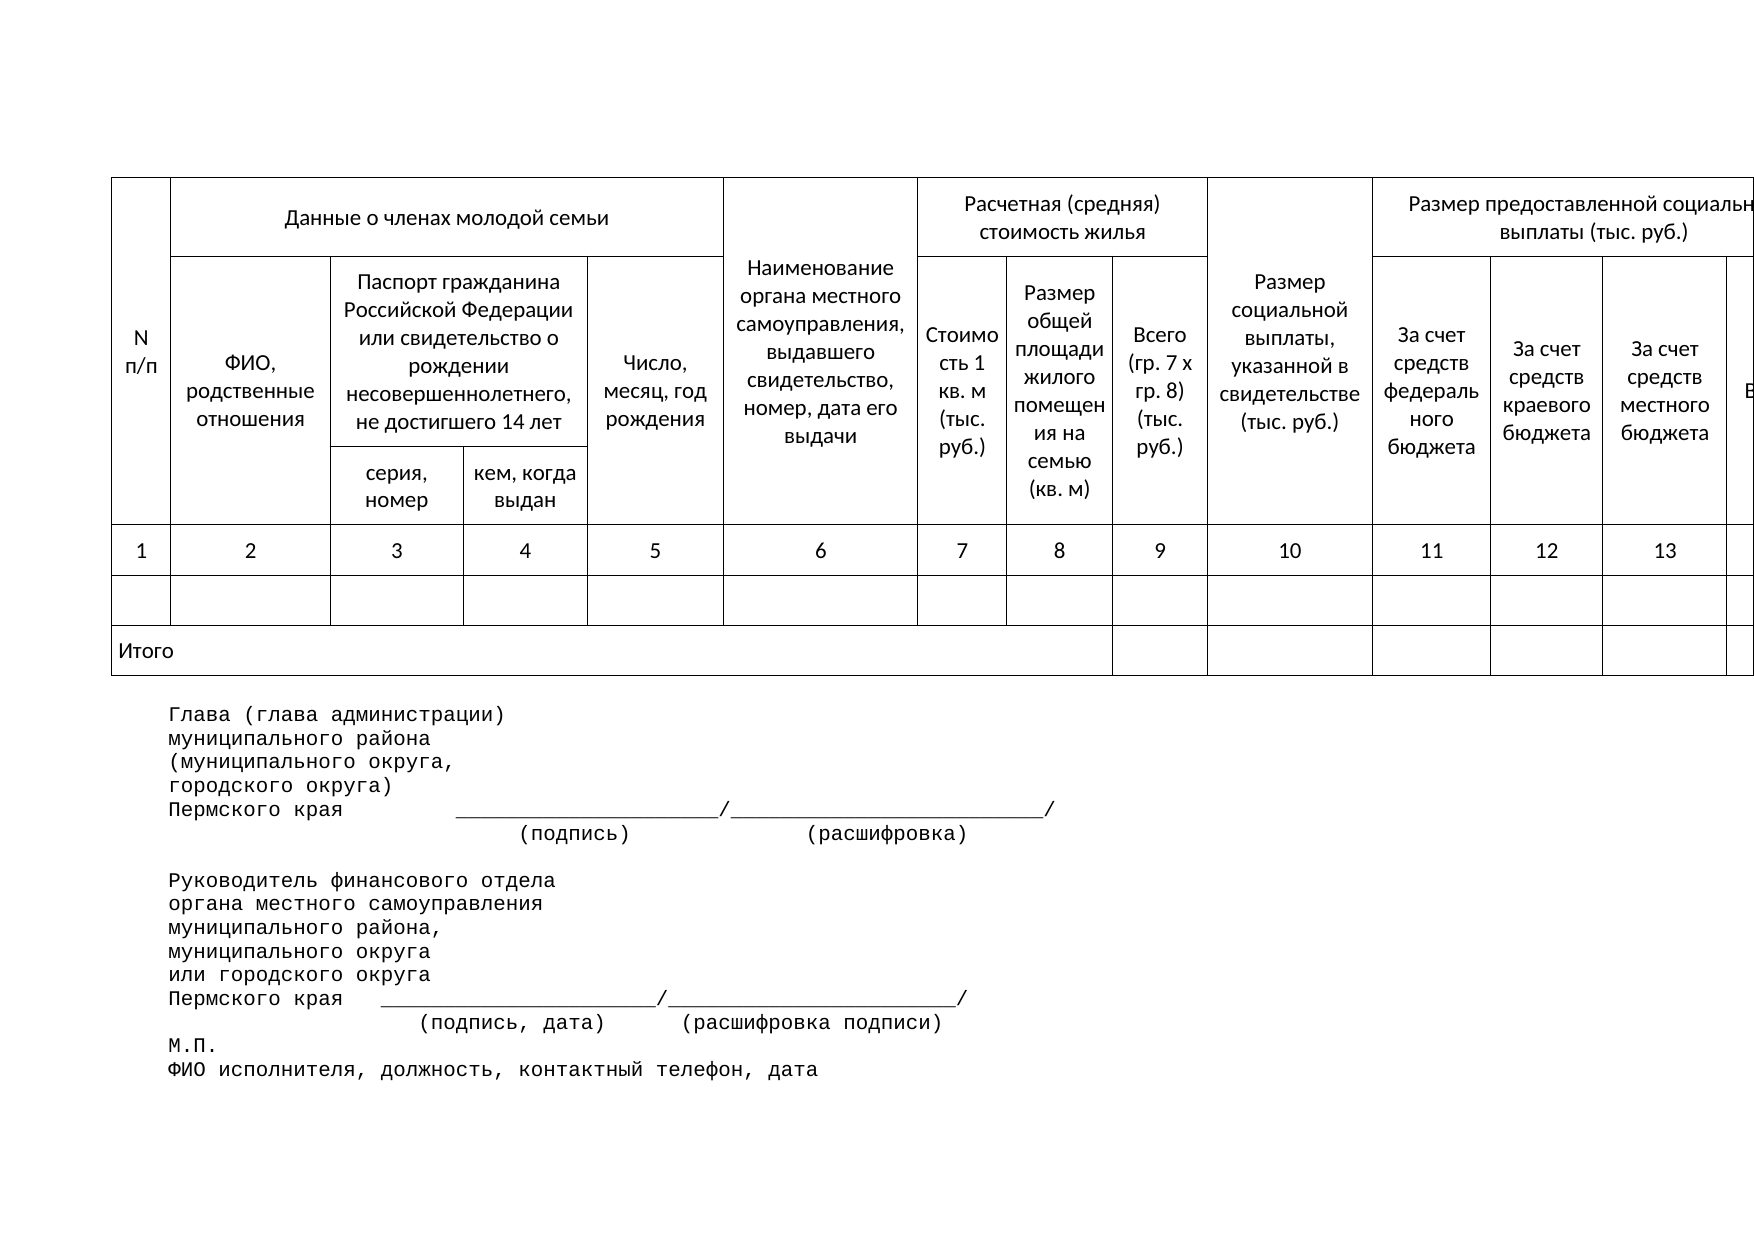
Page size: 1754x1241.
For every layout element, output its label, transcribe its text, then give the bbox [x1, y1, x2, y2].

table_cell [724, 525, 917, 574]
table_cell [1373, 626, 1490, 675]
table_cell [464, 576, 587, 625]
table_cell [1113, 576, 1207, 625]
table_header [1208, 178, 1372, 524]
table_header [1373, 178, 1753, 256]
text Руководитель финансового отдела [118, 870, 1636, 893]
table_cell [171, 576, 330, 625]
text (подпись) (расшифровка) [118, 822, 1636, 846]
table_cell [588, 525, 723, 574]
text или городского округа [118, 964, 1636, 988]
text (муниципального округа, [118, 752, 1636, 775]
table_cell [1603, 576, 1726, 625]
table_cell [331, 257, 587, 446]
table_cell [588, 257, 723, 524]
text органа местного самоуправления [118, 893, 1636, 917]
text Глава (глава администрации) [118, 704, 1636, 728]
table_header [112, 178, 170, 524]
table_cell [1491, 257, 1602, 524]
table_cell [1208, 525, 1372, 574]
text муниципального округа [118, 941, 1636, 964]
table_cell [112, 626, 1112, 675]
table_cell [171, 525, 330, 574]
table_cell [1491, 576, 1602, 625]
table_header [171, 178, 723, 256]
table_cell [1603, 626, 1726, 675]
text Пермского края _____________________/_________________________/ [118, 799, 1636, 822]
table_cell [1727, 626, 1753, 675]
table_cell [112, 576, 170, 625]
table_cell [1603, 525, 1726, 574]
text Пермского края ______________________/_______________________/ [118, 988, 1636, 1012]
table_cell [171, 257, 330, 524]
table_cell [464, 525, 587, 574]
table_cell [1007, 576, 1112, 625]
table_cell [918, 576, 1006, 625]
text муниципального района [118, 728, 1636, 752]
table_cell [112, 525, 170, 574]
text городского округа) [118, 775, 1636, 799]
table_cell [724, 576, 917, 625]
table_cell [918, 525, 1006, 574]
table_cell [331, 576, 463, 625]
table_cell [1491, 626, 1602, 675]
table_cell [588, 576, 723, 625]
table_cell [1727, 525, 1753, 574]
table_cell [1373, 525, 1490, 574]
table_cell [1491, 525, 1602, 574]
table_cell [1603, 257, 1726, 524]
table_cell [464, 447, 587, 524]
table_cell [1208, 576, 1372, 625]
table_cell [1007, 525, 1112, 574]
text муниципального района, [118, 917, 1636, 941]
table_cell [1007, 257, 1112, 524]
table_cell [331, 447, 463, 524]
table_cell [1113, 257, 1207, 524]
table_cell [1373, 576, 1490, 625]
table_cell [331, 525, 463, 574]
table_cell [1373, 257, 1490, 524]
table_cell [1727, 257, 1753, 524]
text М.П. [118, 1035, 1636, 1059]
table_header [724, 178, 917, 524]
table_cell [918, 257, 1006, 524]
text (подпись, дата) (расшифровка подписи) [118, 1012, 1636, 1035]
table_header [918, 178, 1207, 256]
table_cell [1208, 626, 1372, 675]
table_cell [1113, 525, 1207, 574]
text ФИО исполнителя, должность, контактный телефон, дата [118, 1059, 1636, 1083]
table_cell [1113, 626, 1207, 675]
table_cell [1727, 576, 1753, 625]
